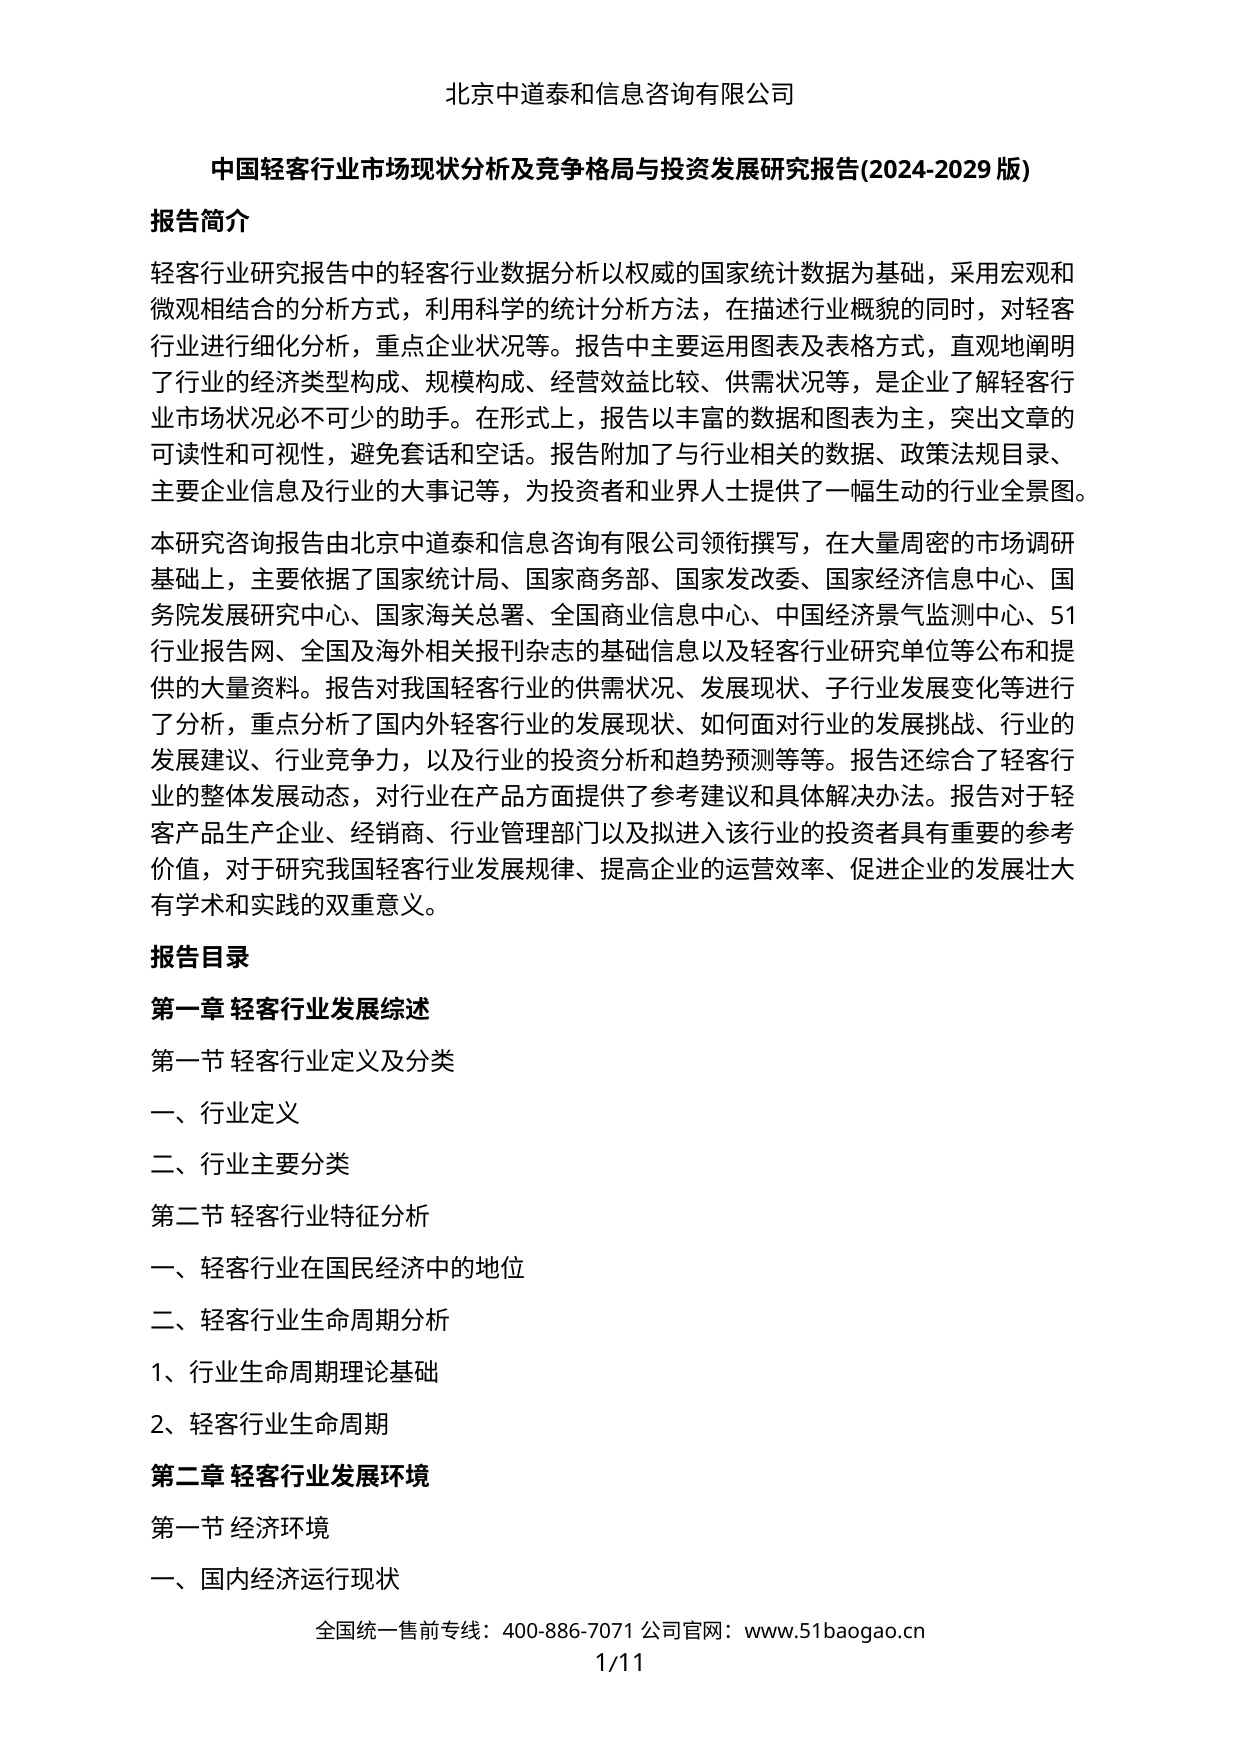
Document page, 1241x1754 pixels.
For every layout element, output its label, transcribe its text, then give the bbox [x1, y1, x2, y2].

text 本研究咨询报告由北京中道泰和信息咨询有限公司领衔撰写，在大量周密的市场调研基础上，主要依据了国家统计局、国家商务部、国家发改委、国家经济信息中心、国务院发展研究中心、国家海关总署、全国商业信息中心、中国经济景气监测中心、51行业报告网、全国及海外相关报刊杂志的基础信息以及轻客行业研究单位等公布和提供的大量资料。报告对我国轻客行业的供需状况、发展现状、子行业发展变化等进行了分析，重点分析了国内外轻客行业的发展现状、如何面对行业的发展挑战、行业的发展建议、行业竞争力，以及行业的投资分析和趋势预测等等。报告还综合了轻客行业的整体发展动态，对行业在产品方面提供了参考建议和具体解决办法。报告对于轻客产品生产企业、经销商、行业管理部门以及拟进入该行业的投资者具有重要的参考价值，对于研究我国轻客行业发展规律、提高企业的运营效率、促进企业的发展壮大有学术和实践的双重意义。 [150, 523, 1090, 922]
text 二、行业主要分类 [150, 1145, 1090, 1181]
text 中国轻客行业市场现状分析及竞争格局与投资发展研究报告(2024-2029版) [150, 150, 1090, 186]
text 第一节 经济环境 [150, 1508, 1090, 1544]
text 2、轻客行业生命周期 [150, 1404, 1090, 1441]
text 报告简介 [150, 202, 1090, 238]
text 第一节 轻客行业定义及分类 [150, 1041, 1090, 1077]
text 报告目录 [150, 937, 1090, 974]
text 第二节 轻客行业特征分析 [150, 1197, 1090, 1233]
text 一、行业定义 [150, 1093, 1090, 1129]
text 1、行业生命周期理论基础 [150, 1352, 1090, 1389]
text 第一章 轻客行业发展综述 [150, 989, 1090, 1026]
text 轻客行业研究报告中的轻客行业数据分析以权威的国家统计数据为基础，采用宏观和微观相结合的分析方式，利用科学的统计分析方法，在描述行业概貌的同时，对轻客行业进行细化分析，重点企业状况等。报告中主要运用图表及表格方式，直观地阐明了行业的经济类型构成、规模构成、经营效益比较、供需状况等，是企业了解轻客行业市场状况必不可少的助手。在形式上，报告以丰富的数据和图表为主，突出文章的可读性和可视性，避免套话和空话。报告附加了与行业相关的数据、政策法规目录、主要企业信息及行业的大事记等，为投资者和业界人士提供了一幅生动的行业全景图。 [150, 254, 1090, 507]
text 第二章 轻客行业发展环境 [150, 1456, 1090, 1492]
text 一、轻客行业在国民经济中的地位 [150, 1249, 1090, 1285]
text 二、轻客行业生命周期分析 [150, 1301, 1090, 1337]
text 一、国内经济运行现状 [150, 1560, 1090, 1596]
